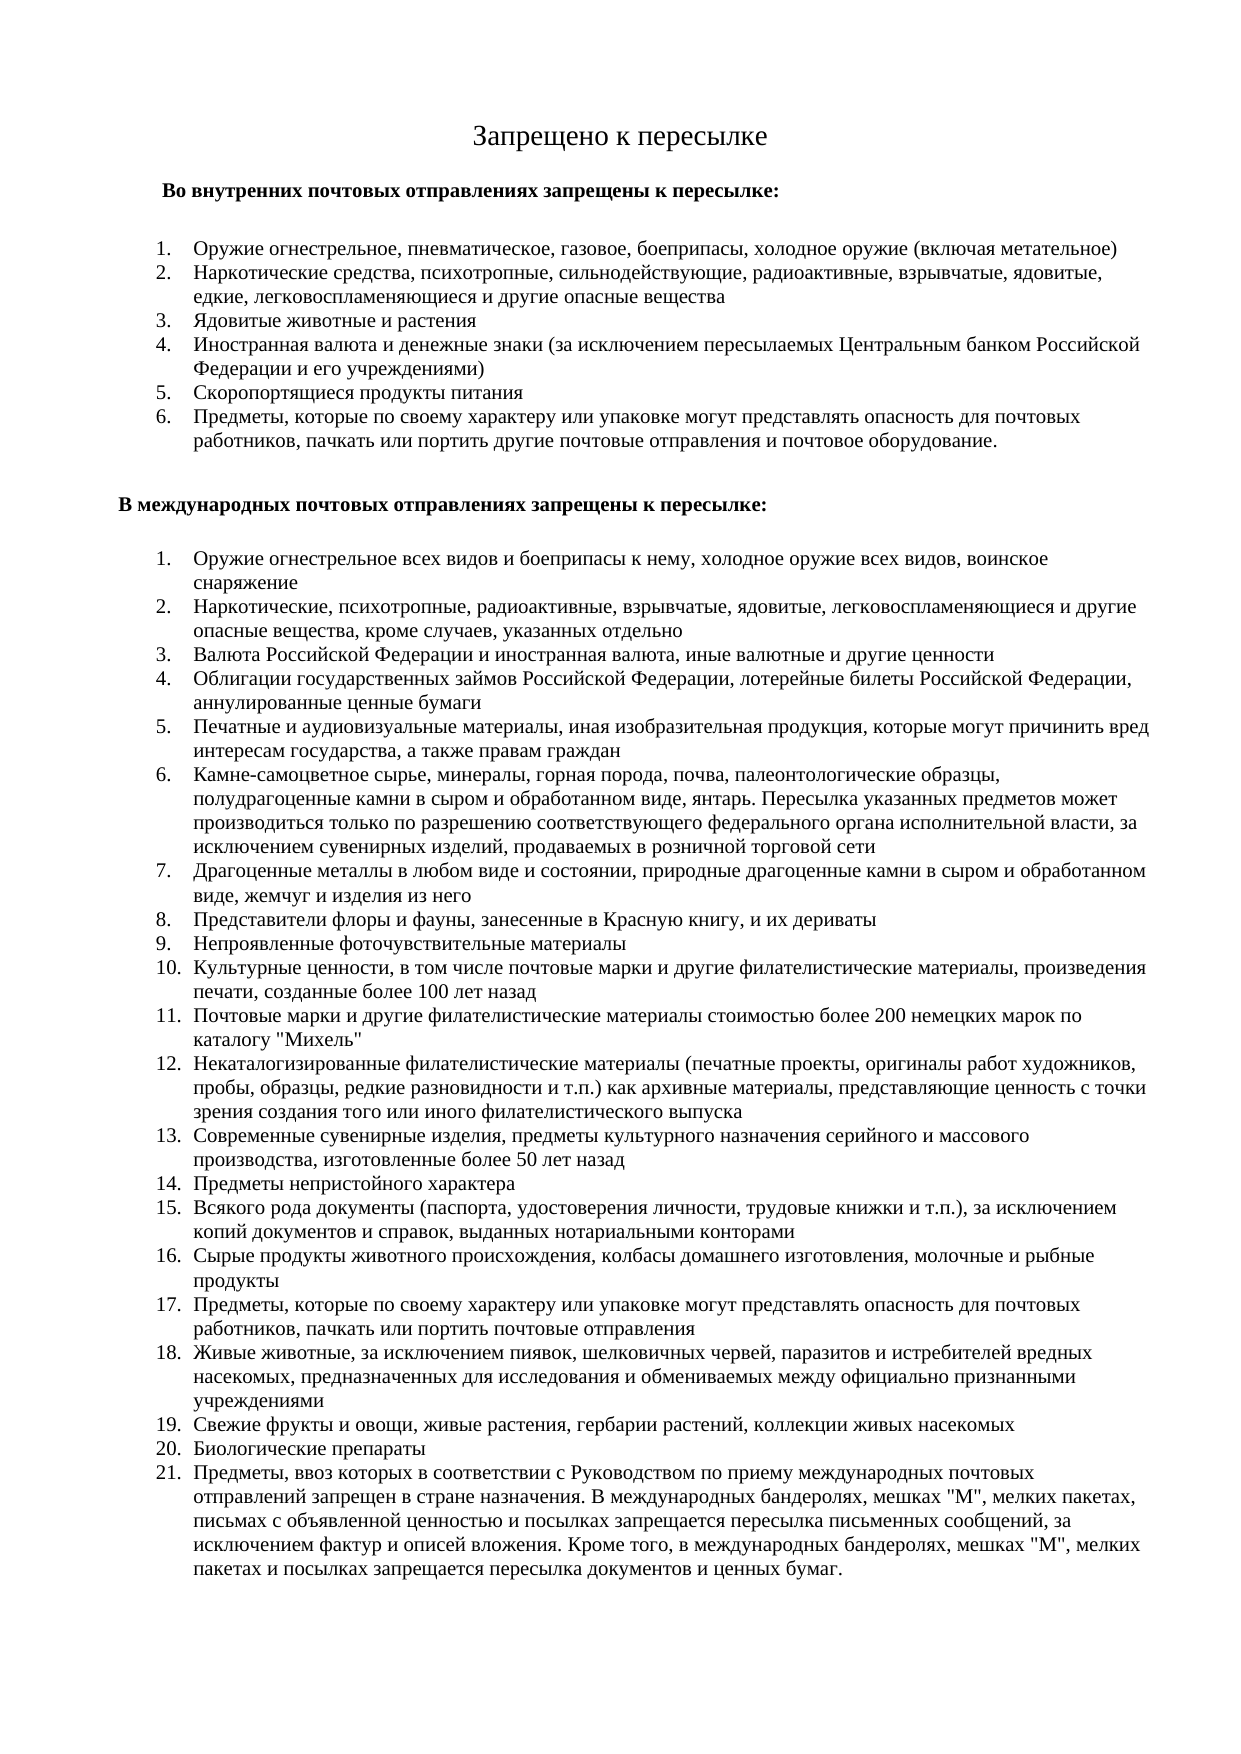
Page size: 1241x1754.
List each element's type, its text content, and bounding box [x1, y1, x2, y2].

list Всякого рода документы (паспорта, удостоверения личности, трудовые книжки и т.п.), за исключением копий документов и справок, выданных нотариальными конторами [156, 1195, 1152, 1243]
list Свежие фрукты и овощи, живые растения, гербарии растений, коллекции живых насекомых [156, 1412, 1152, 1436]
list Некаталогизированные филателистические материалы (печатные проекты, оригиналы работ художников, пробы, образцы, редкие разновидности и т.п.) как архивные материалы, представляющие ценность с точки зрения создания того или иного филателистического выпуска [156, 1051, 1152, 1123]
list Печатные и аудиовизуальные материалы, иная изобразительная продукция, которые могут причинить вред интересам государства, а также правам граждан [156, 714, 1152, 762]
text Запрещено к пересылке [88, 118, 1152, 152]
list Почтовые марки и другие филателистические материалы стоимостью более 200 немецких марок по каталогу "Михель" [156, 1003, 1152, 1051]
list Предметы непристойного характера [156, 1171, 1152, 1195]
list Валюта Российской Федерации и иностранная валюта, иные валютные и другие ценности [156, 642, 1152, 666]
list Ядовитые животные и растения [156, 308, 1152, 332]
list Непроявленные фоточувствительные материалы [156, 931, 1152, 955]
list Живые животные, за исключением пиявок, шелковичных червей, паразитов и истребителей вредных насекомых, предназначенных для исследования и обмениваемых между официально признанными учреждениями [156, 1340, 1152, 1412]
text В международных почтовых отправлениях запрещены к пересылке: [118, 481, 1152, 516]
list Биологические препараты [156, 1436, 1152, 1460]
list Предметы, ввоз которых в соответствии с Руководством по приему международных почтовых отправлений запрещен в стране назначения. В международных бандеролях, мешках "М", мелких пакетах, письмах с объявленной ценностью и посылках запрещается пересылка письменных сообщений, за исключением фактур и описей вложения. Кроме того, в международных бандеролях, мешках "М", мелких пакетах и посылках запрещается пересылка документов и ценных бумаг. [156, 1460, 1152, 1580]
list Оружие огнестрельное всех видов и боеприпасы к нему, холодное оружие всех видов, воинское снаряжение [156, 546, 1152, 594]
list Сырые продукты животного происхождения, колбасы домашнего изготовления, молочные и рыбные продукты [156, 1243, 1152, 1292]
list Современные сувенирные изделия, предметы культурного назначения серийного и массового производства, изготовленные более 50 лет назад [156, 1123, 1152, 1171]
list Скоропортящиеся продукты питания [156, 380, 1152, 404]
list Наркотические средства, психотропные, сильнодействующие, радиоактивные, взрывчатые, ядовитые, едкие, легковоспламеняющиеся и другие опасные вещества [156, 260, 1152, 308]
list Оружие огнестрельное, пневматическое, газовое, боеприпасы, холодное оружие (включая метательное) [156, 236, 1152, 260]
list Камне-самоцветное сырье, минералы, горная порода, почва, палеонтологические образцы, полудрагоценные камни в сыром и обработанном виде, янтарь. Пересылка указанных предметов может производиться только по разрешению соответствующего федерального органа исполнительной власти, за исключением сувенирных изделий, продаваемых в розничной торговой сети [156, 762, 1152, 858]
list Иностранная валюта и денежные знаки (за исключением пересылаемых Центральным банком Российской Федерации и его учреждениями) [156, 332, 1152, 380]
list Предметы, которые по своему характеру или упаковке могут представлять опасность для почтовых работников, пачкать или портить другие почтовые отправления и почтовое оборудование. [156, 404, 1152, 452]
list Предметы, которые по своему характеру или упаковке могут представлять опасность для почтовых работников, пачкать или портить почтовые отправления [156, 1292, 1152, 1340]
list Облигации государственных займов Российской Федерации, лотерейные билеты Российской Федерации, аннулированные ценные бумаги [156, 666, 1152, 714]
list Драгоценные металлы в любом виде и состоянии, природные драгоценные камни в сыром и обработанном виде, жемчуг и изделия из него [156, 858, 1152, 907]
list Культурные ценности, в том числе почтовые марки и другие филателистические материалы, произведения печати, созданные более 100 лет назад [156, 955, 1152, 1003]
list Наркотические, психотропные, радиоактивные, взрывчатые, ядовитые, легковоспламеняющиеся и другие опасные вещества, кроме случаев, указанных отдельно [156, 594, 1152, 642]
text Во внутренних почтовых отправлениях запрещены к пересылке: [118, 177, 1152, 202]
list Представители флоры и фауны, занесенные в Красную книгу, и их дериваты [156, 907, 1152, 931]
